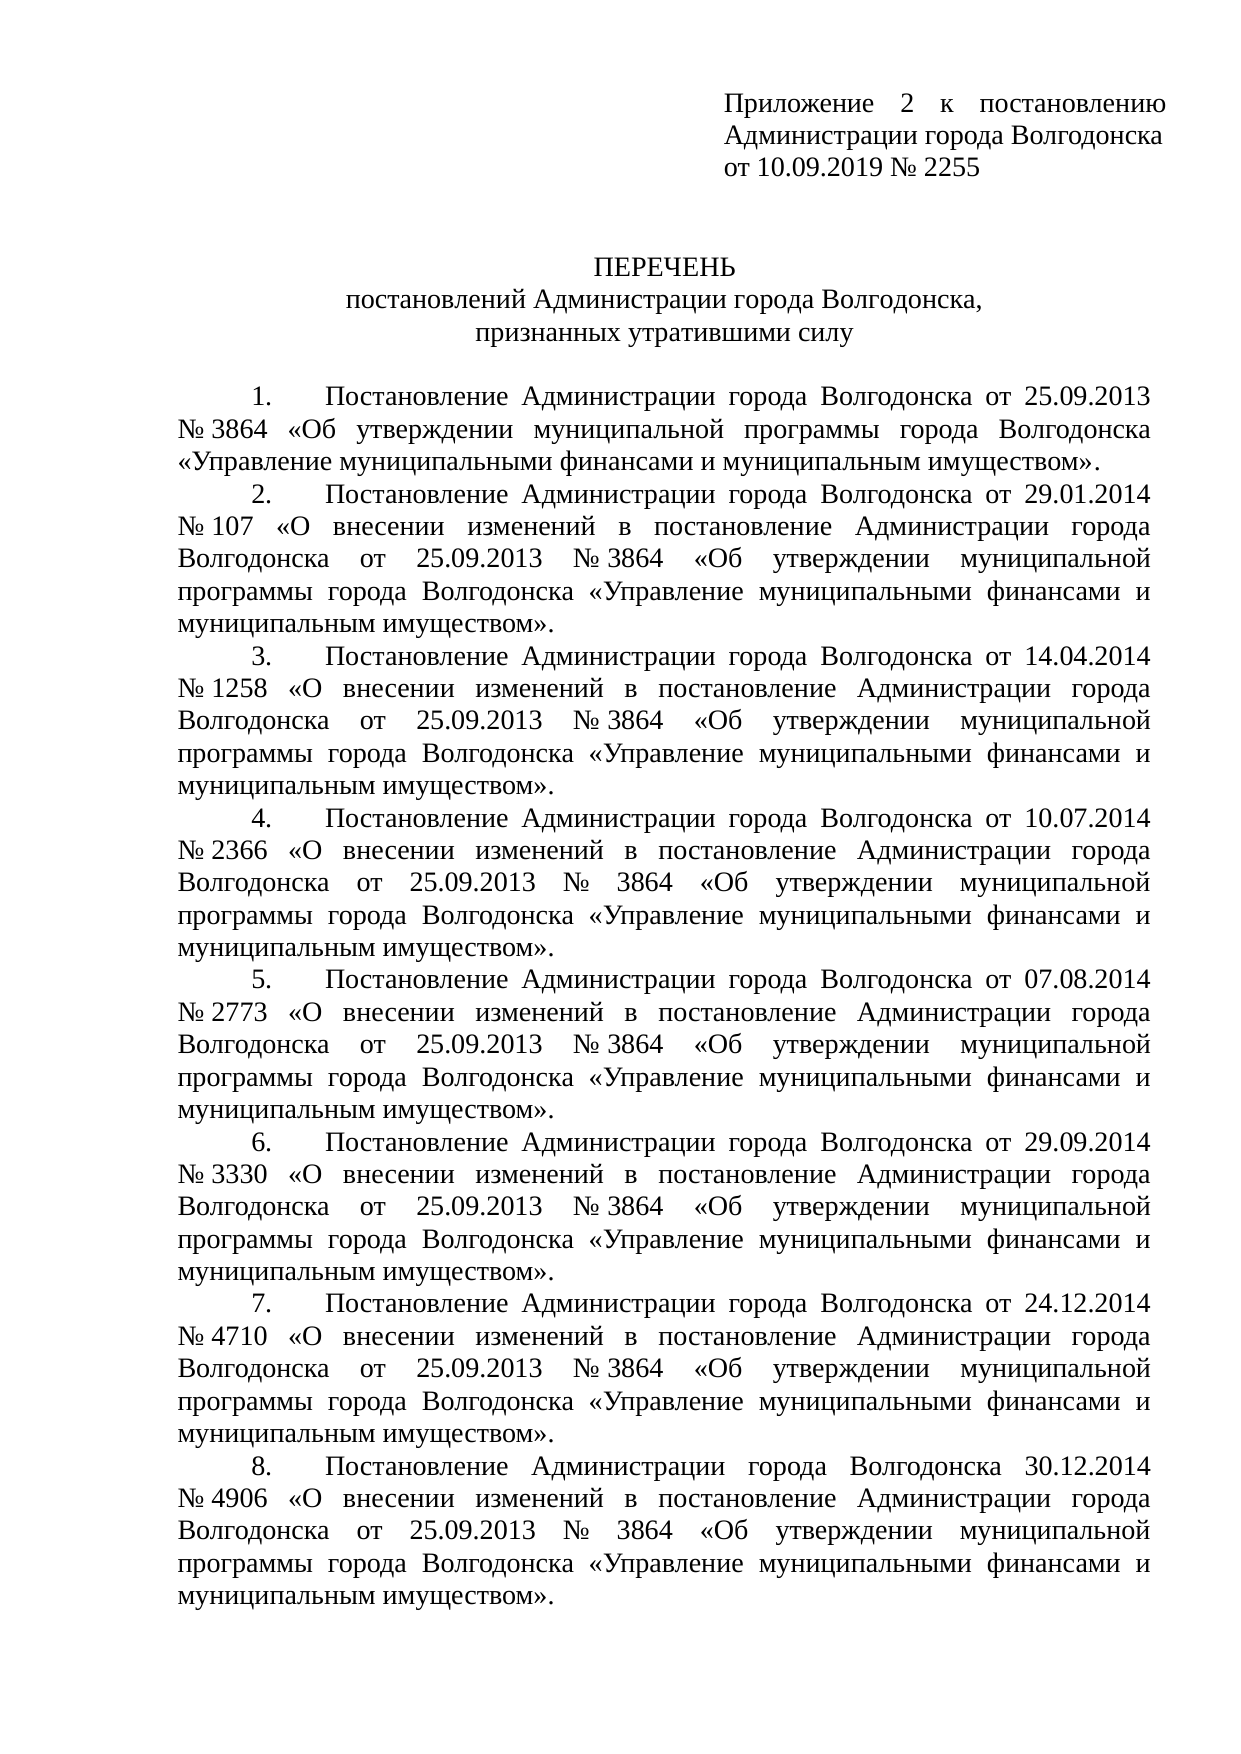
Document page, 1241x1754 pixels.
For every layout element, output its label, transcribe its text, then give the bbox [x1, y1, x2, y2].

text от 10.09.2019 № 2255 [723, 150, 1167, 183]
list Постановление Администрации города Волгодонска от 24.12.2014 № 4710 «О внесении изменений в постановление Администрации города Волгодонска от 25.09.2013 № 3864 «Об утверждении муниципальной программы города Волгодонска «Управление муниципальными финансами и муниципальным имуществом». [177, 1287, 1152, 1448]
text признанных утратившими силу [177, 315, 1152, 347]
list Постановление Администрации города Волгодонска от 29.09.2014 № 3330 «О внесении изменений в постановление Администрации города Волгодонска от 25.09.2013 № 3864 «Об утверждении муниципальной программы города Волгодонска «Управление муниципальными финансами и муниципальным имуществом». [177, 1124, 1152, 1287]
list Постановление Администрации города Волгодонска от 29.01.2014 № 107 «О внесении изменений в постановление Администрации города Волгодонска от 25.09.2013 № 3864 «Об утверждении муниципальной программы города Волгодонска «Управление муниципальными финансами и муниципальным имуществом». [177, 477, 1152, 639]
list Постановление Администрации города Волгодонска 30.12.2014 № 4906 «О внесении изменений в постановление Администрации города Волгодонска от 25.09.2013 № 3864 «Об утверждении муниципальной программы города Волгодонска «Управление муниципальными финансами и муниципальным имуществом». [177, 1448, 1152, 1611]
list Постановление Администрации города Волгодонска от 14.04.2014 № 1258 «О внесении изменений в постановление Администрации города Волгодонска от 25.09.2013 № 3864 «Об утверждении муниципальной программы города Волгодонска «Управление муниципальными финансами и муниципальным имуществом». [177, 639, 1152, 801]
list Постановление Администрации города Волгодонска от 25.09.2013 № 3864 «Об утверждении муниципальной программы города Волгодонска «Управление муниципальными финансами и муниципальным имуществом». [177, 379, 1152, 477]
list Постановление Администрации города Волгодонска от 10.07.2014 № 2366 «О внесении изменений в постановление Администрации города Волгодонска от 25.09.2013 № 3864 «Об утверждении муниципальной программы города Волгодонска «Управление муниципальными финансами и муниципальным имуществом». [177, 801, 1152, 963]
text постановлений Администрации города Волгодонска, [177, 282, 1152, 315]
text Приложение 2 к постановлению Администрации города Волгодонска [723, 86, 1167, 150]
text ПЕРЕЧЕНЬ [177, 250, 1152, 282]
list Постановление Администрации города Волгодонска от 07.08.2014 № 2773 «О внесении изменений в постановление Администрации города Волгодонска от 25.09.2013 № 3864 «Об утверждении муниципальной программы города Волгодонска «Управление муниципальными финансами и муниципальным имуществом». [177, 963, 1152, 1124]
